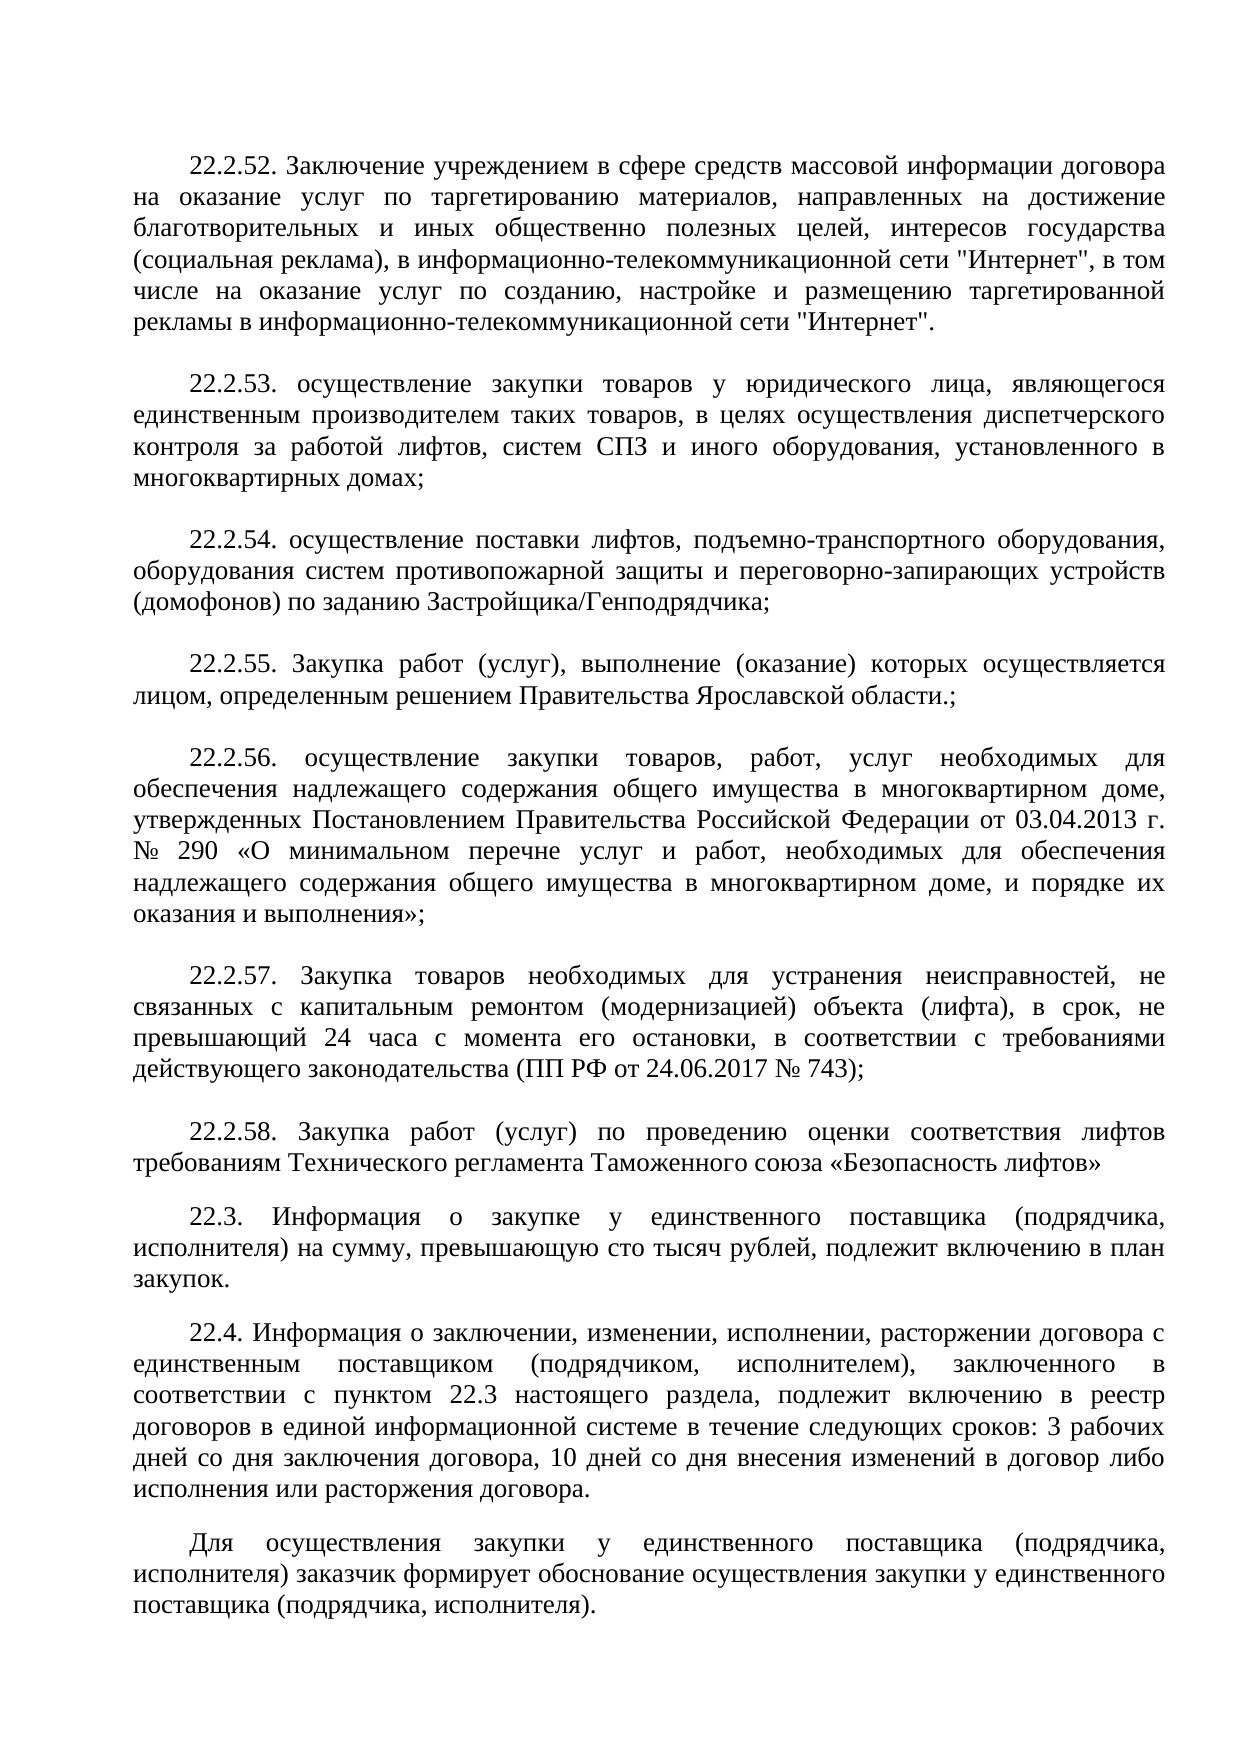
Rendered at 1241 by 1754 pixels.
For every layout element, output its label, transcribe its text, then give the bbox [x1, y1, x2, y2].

text 22.2.52. Заключение учреждением в сфере средств массовой информации договора на оказание услуг по таргетированию материалов, направленных на достижение благотворительных и иных общественно полезных целей, интересов государства (социальная реклама), в информационно-телекоммуникационной сети "Интернет", в том числе на оказание услуг по созданию, настройке и размещению таргетированной рекламы в информационно-телекоммуникационной сети "Интернет". [133, 149, 1167, 336]
text 22.2.53. осуществление закупки товаров у юридического лица, являющегося единственным производителем таких товаров, в целях осуществления диспетчерского контроля за работой лифтов, систем СПЗ и иного оборудования, установленного в многоквартирных домах; [133, 367, 1167, 492]
text 22.2.57. Закупка товаров необходимых для устранения неисправностей, не связанных с капитальным ремонтом (модернизацией) объекта (лифта), в срок, не превышающий 24 часа с момента его остановки, в соответствии с требованиями действующего законодательства (ПП РФ от 24.06.2017 № 743); [133, 959, 1167, 1084]
text 22.2.56. осуществление закупки товаров, работ, услуг необходимых для обеспечения надлежащего содержания общего имущества в многоквартирном доме, утвержденных Постановлением Правительства Российской Федерации от 03.04.2013 г. № 290 «О минимальном перечне услуг и работ, необходимых для обеспечения надлежащего содержания общего имущества в многоквартирном доме, и порядке их оказания и выполнения»; [133, 741, 1167, 928]
text 22.2.54. осуществление поставки лифтов, подъемно-транспортного оборудования, оборудования систем противопожарной защиты и переговорно-запирающих устройств (домофонов) по заданию Застройщика/Генподрядчика; [133, 523, 1167, 616]
text 22.2.58. Закупка работ (услуг) по проведению оценки соответствия лифтов требованиям Технического регламента Таможенного союза «Безопасность лифтов» [133, 1115, 1167, 1177]
text 22.2.55. Закупка работ (услуг), выполнение (оказание) которых осуществляется лицом, определенным решением Правительства Ярославской области.; [133, 648, 1167, 710]
text Для осуществления закупки у единственного поставщика (подрядчика, исполнителя) заказчик формирует обоснование осуществления закупки у единственного поставщика (подрядчика, исполнителя). [133, 1526, 1167, 1619]
text 22.4. Информация о заключении, изменении, исполнении, расторжении договора с единственным поставщиком (подрядчиком, исполнителем), заключенного в соответствии с пунктом 22.3 настоящего раздела, подлежит включению в реестр договоров в единой информационной системе в течение следующих сроков: 3 рабочих дней со дня заключения договора, 10 дней со дня внесения изменений в договор либо исполнения или расторжения договора. [133, 1316, 1167, 1503]
text 22.3. Информация о закупке у единственного поставщика (подрядчика, исполнителя) на сумму, превышающую сто тысяч рублей, подлежит включению в план закупок. [133, 1200, 1167, 1293]
